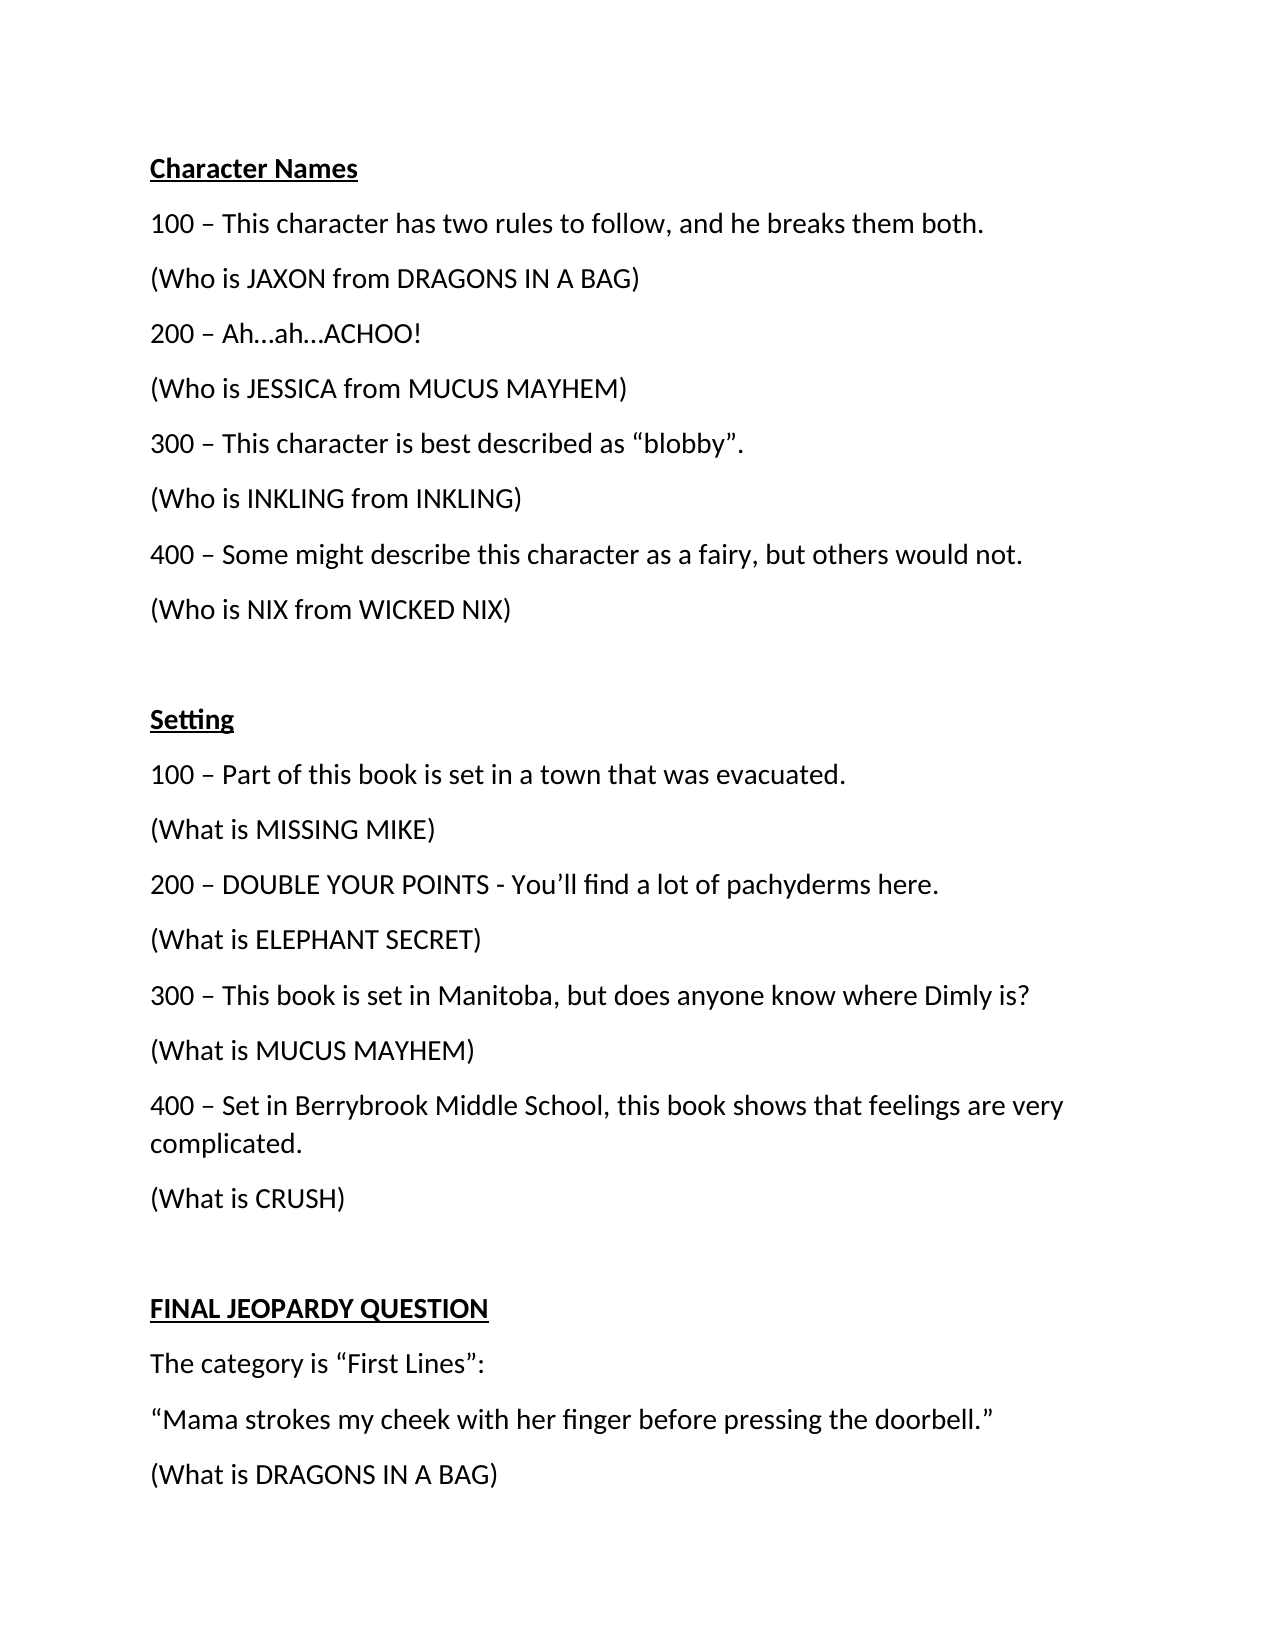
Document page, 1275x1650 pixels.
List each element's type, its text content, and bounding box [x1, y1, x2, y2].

text (What is CRUSH) [150, 1180, 1125, 1216]
text 400 – Some might describe this character as a fairy, but others would not. [150, 536, 1125, 571]
text 200 – Ah…ah…ACHOO! [150, 315, 1125, 351]
text FINAL JEOPARDY QUESTION [150, 1291, 1125, 1326]
text (Who is JESSICA from MUCUS MAYHEM) [150, 370, 1125, 406]
text (Who is JAXON from DRAGONS IN A BAG) [150, 260, 1125, 296]
text (Who is INKLING from INKLING) [150, 481, 1125, 516]
text The category is “First Lines”: [150, 1346, 1125, 1381]
text Character Names [150, 150, 1125, 186]
text (What is ELEPHANT SECRET) [150, 921, 1125, 957]
text (What is DRAGONS IN A BAG) [150, 1456, 1125, 1491]
text “Mama strokes my cheek with her finger before pressing the doorbell.” [150, 1401, 1125, 1436]
text 100 – This character has two rules to follow, and he breaks them both. [150, 205, 1125, 241]
text Setting [150, 701, 1125, 737]
text (Who is NIX from WICKED NIX) [150, 591, 1125, 626]
text (What is MISSING MIKE) [150, 811, 1125, 847]
text 200 – DOUBLE YOUR POINTS - You’ll find a lot of pachyderms here. [150, 866, 1125, 902]
text (What is MUCUS MAYHEM) [150, 1032, 1125, 1067]
text 100 – Part of this book is set in a town that was evacuated. [150, 756, 1125, 792]
text 300 – This book is set in Manitoba, but does anyone know where Dimly is? [150, 977, 1125, 1012]
text 400 – Set in Berrybrook Middle School, this book shows that feelings are very complicated. [150, 1087, 1125, 1161]
text 300 – This character is best described as “blobby”. [150, 426, 1125, 461]
